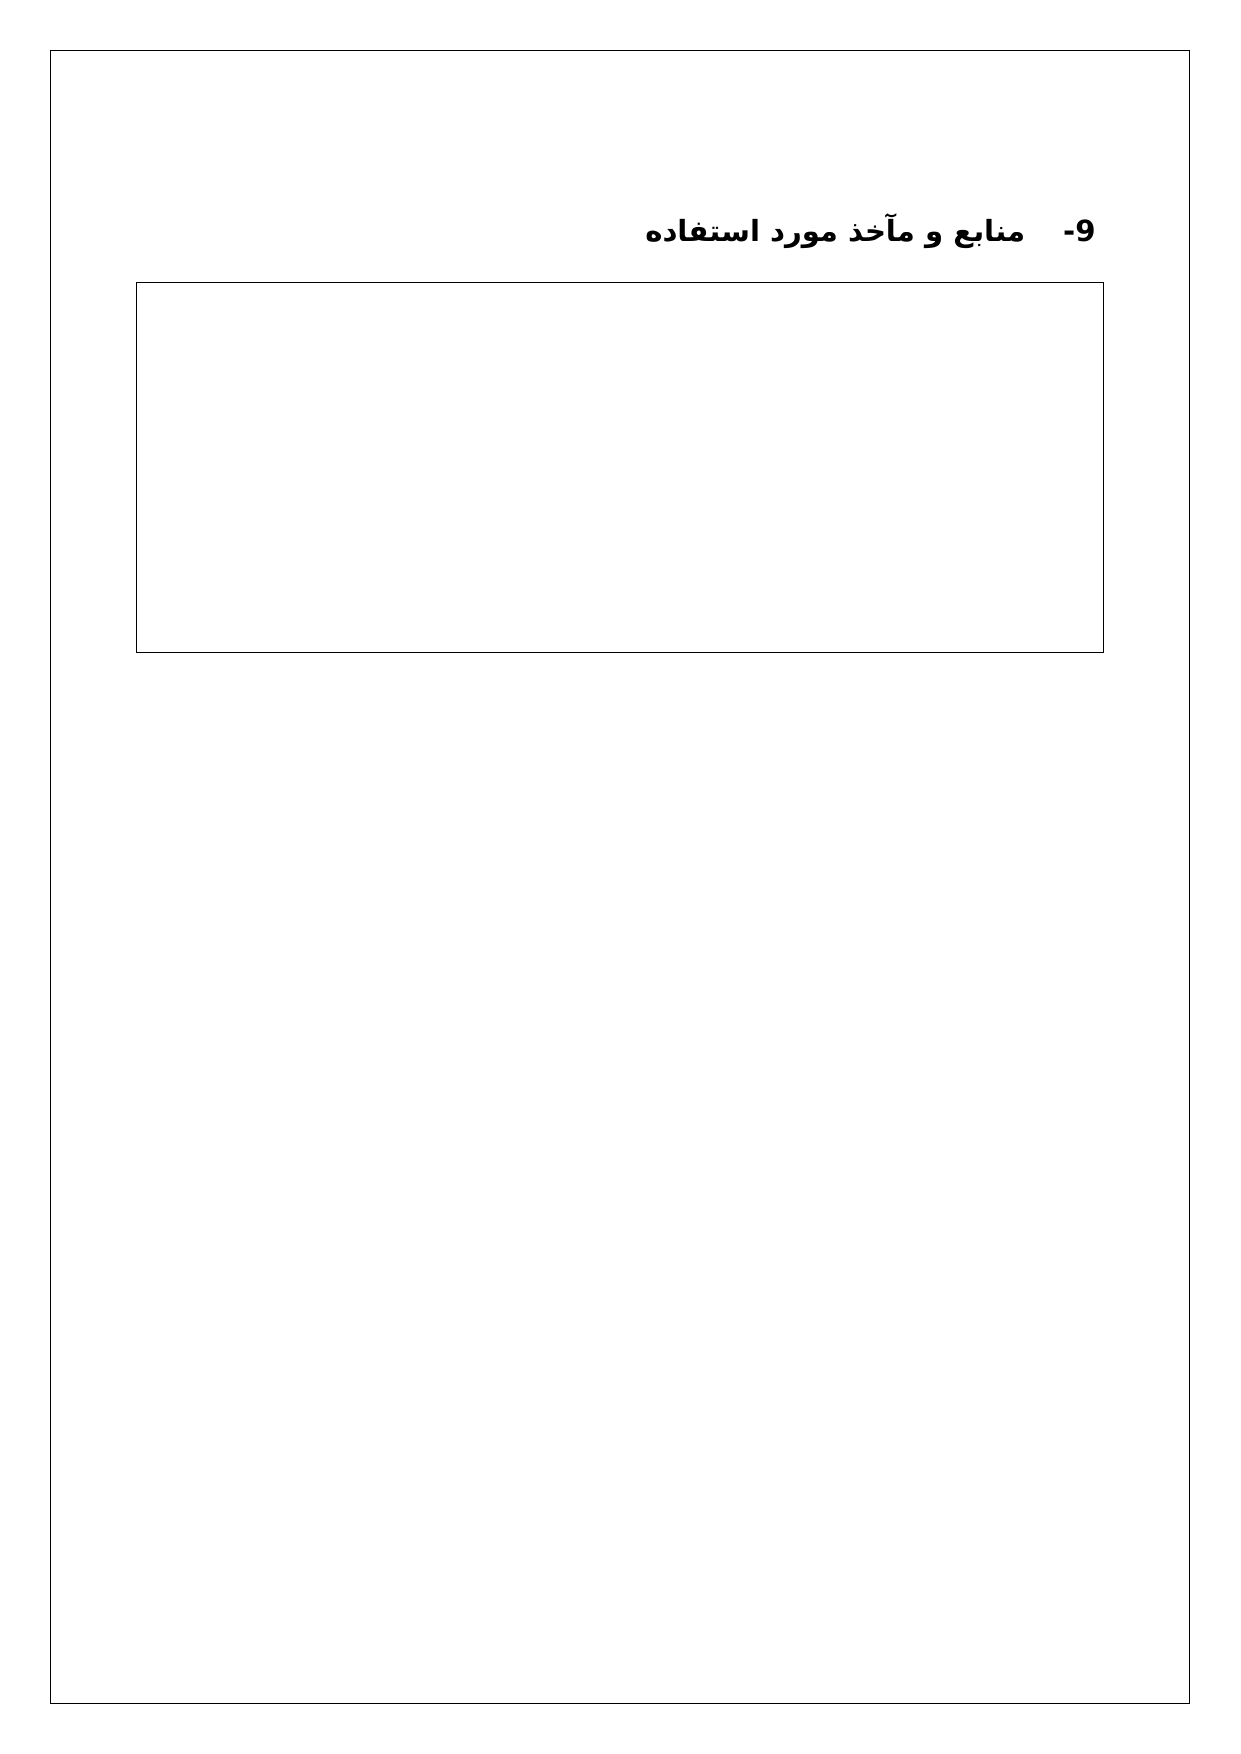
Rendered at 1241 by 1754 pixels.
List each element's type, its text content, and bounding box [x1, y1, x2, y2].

table_header [137, 283, 1103, 652]
list منابع و مآخذ مورد استفاده [148, 215, 1063, 249]
